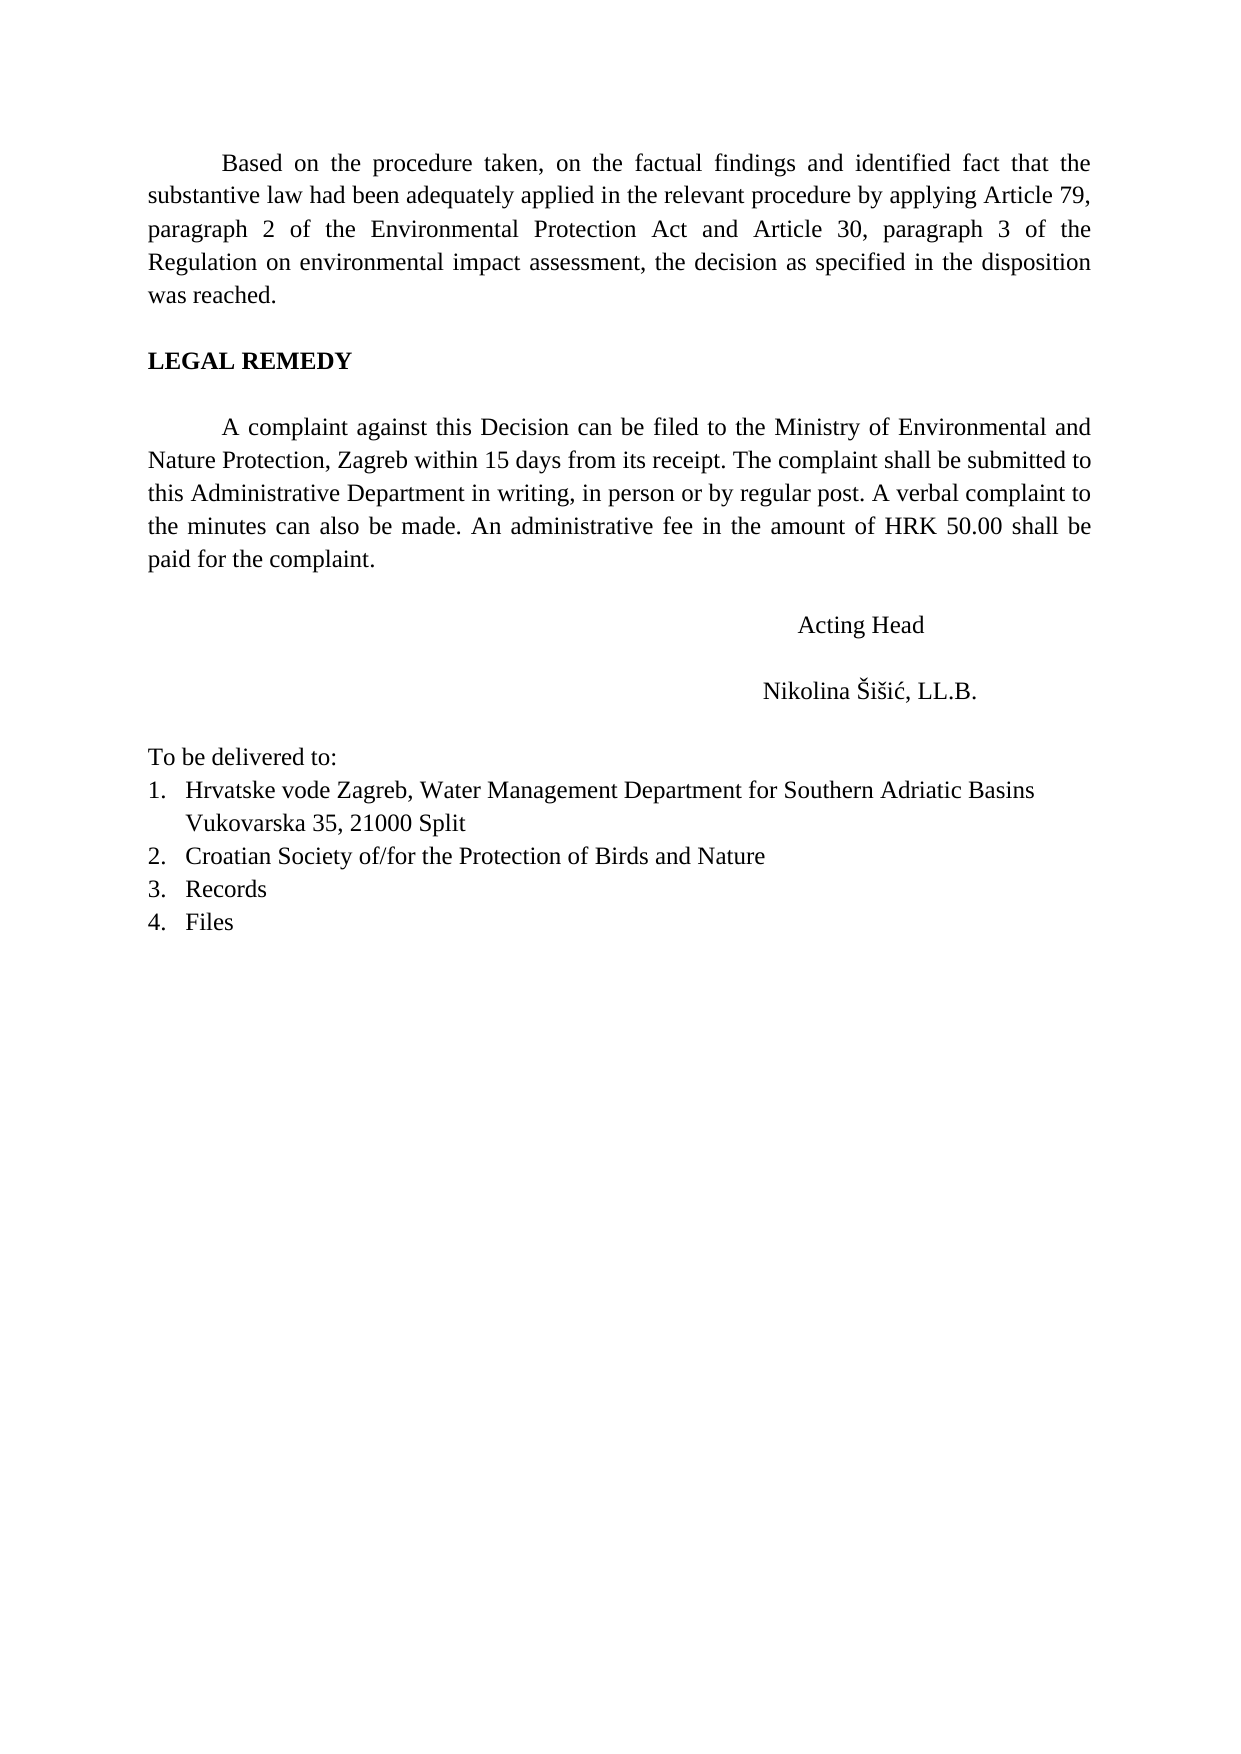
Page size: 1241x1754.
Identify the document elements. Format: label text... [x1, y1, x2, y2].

text To be delivered to: [148, 742, 1093, 771]
text Nikolina Šišić, LL.B. [148, 676, 1093, 705]
list Records [148, 874, 1093, 903]
text Based on the procedure taken, on the factual findings and identified fact that the substantive law had been adequately applied in the relevant procedure by applying Article 79, paragraph 2 of the Environmental Protection Act and Article 30, paragraph 3 of the Regulation on environmental impact assessment, the decision as specified in the disposition was reached. [148, 148, 1093, 308]
list Hrvatske vode Zagreb, Water Management Department for Southern Adriatic Basins [148, 775, 1093, 804]
text Acting Head [797, 610, 1093, 639]
text LEGAL REMEDY [148, 346, 1093, 374]
list Vukovarska 35, 21000 Split [185, 808, 1093, 837]
list Croatian Society of/for the Protection of Birds and Nature [148, 841, 1093, 870]
list Files [148, 907, 1093, 936]
text A complaint against this Decision can be filed to the Ministry of Environmental and Nature Protection, Zagreb within 15 days from its receipt. The complaint shall be submitted to this Administrative Department in writing, in person or by regular post. A verbal complaint to the minutes can also be made. An administrative fee in the amount of HRK 50.00 shall be paid for the complaint. [148, 412, 1093, 573]
